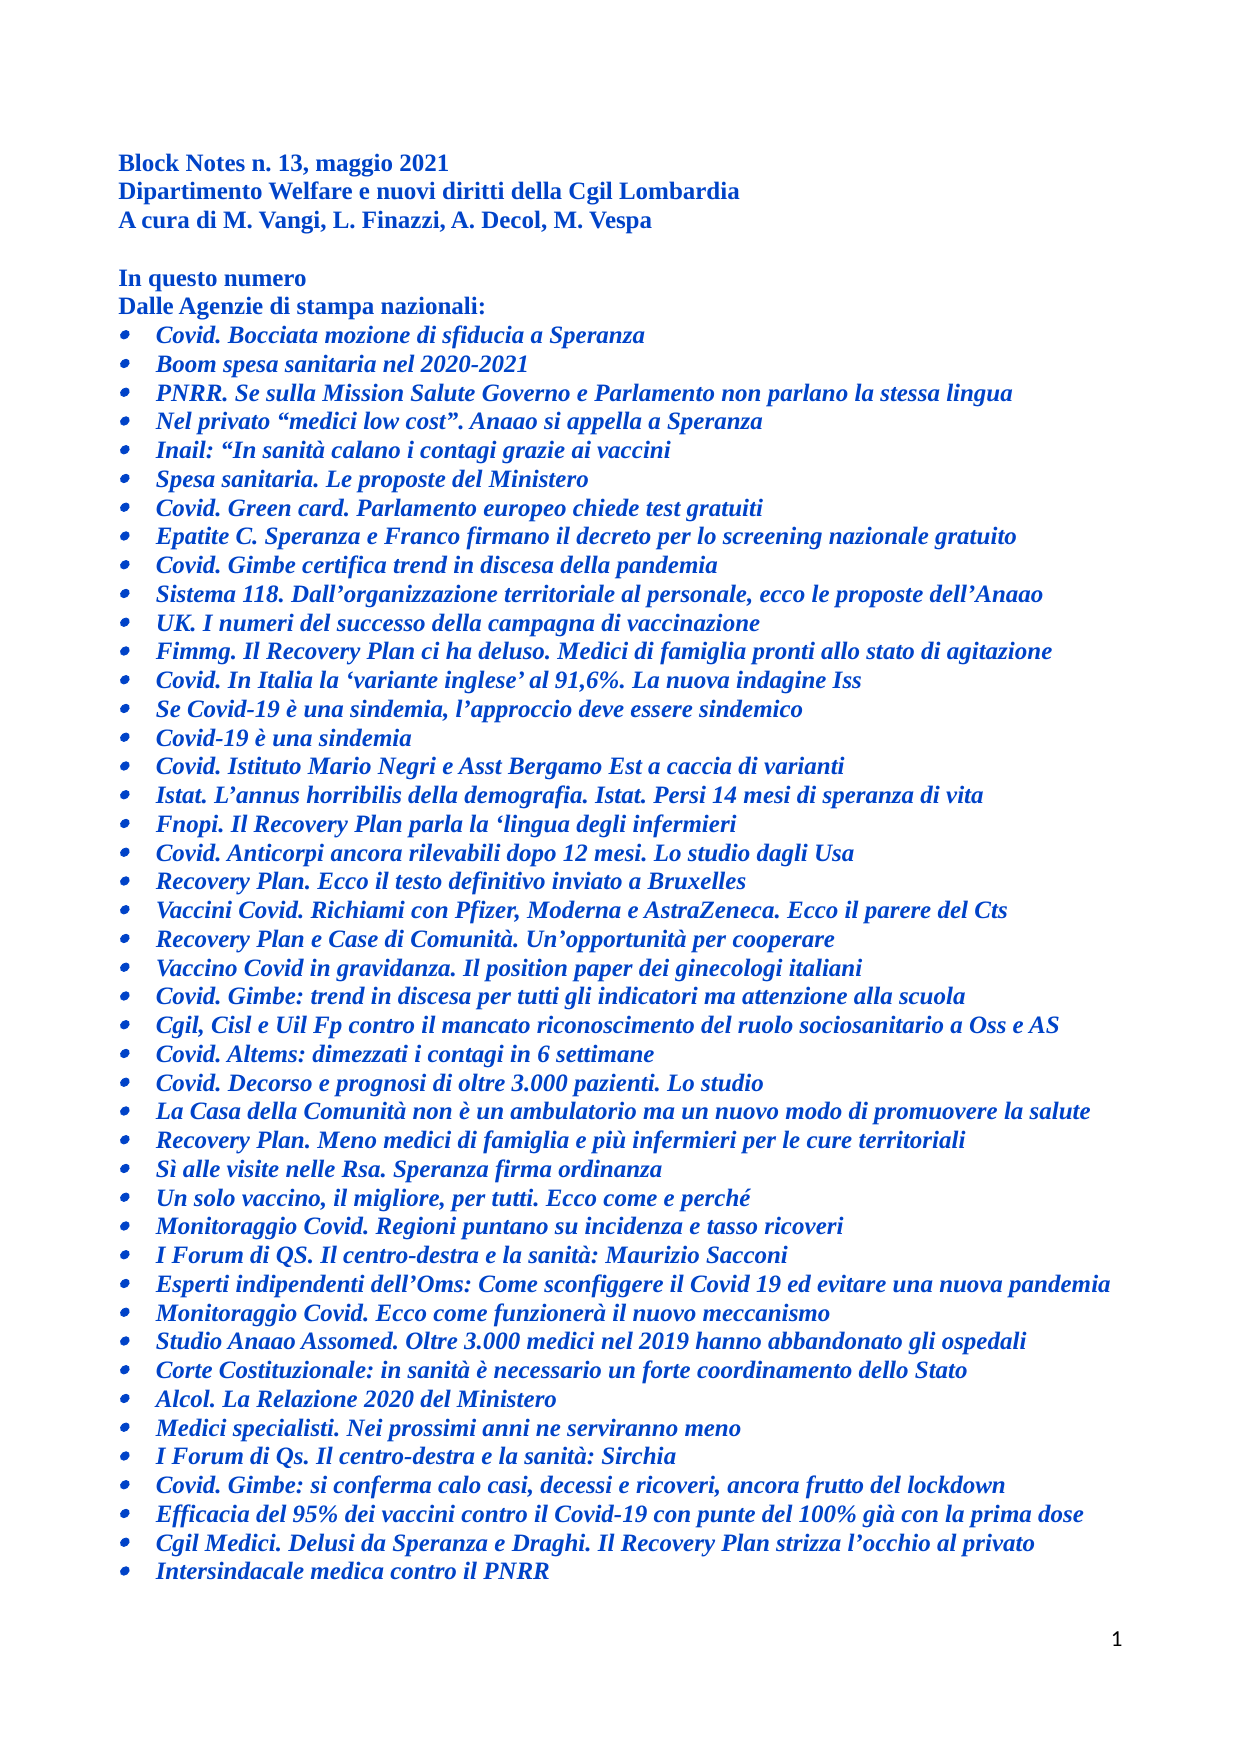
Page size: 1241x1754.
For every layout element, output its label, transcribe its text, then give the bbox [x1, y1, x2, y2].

list Covid. Istituto Mario Negri e Asst Bergamo Est a caccia di varianti [118, 751, 1122, 780]
list Fimmg. Il Recovery Plan ci ha deluso. Medici di famiglia pronti allo stato di agitazione [118, 636, 1122, 665]
text Dipartimento Welfare e nuovi diritti della Cgil Lombardia [118, 176, 1122, 205]
list Sistema 118. Dall’organizzazione territoriale al personale, ecco le proposte dell’Anaao [118, 579, 1122, 608]
list Covid. Decorso e prognosi di oltre 3.000 pazienti. Lo studio [118, 1068, 1122, 1096]
list Boom spesa sanitaria nel 2020-2021 [118, 349, 1122, 378]
text Block Notes n. 13, maggio 2021 [118, 148, 1122, 176]
list Recovery Plan. Ecco il testo definitivo inviato a Bruxelles [118, 866, 1122, 895]
text In questo numero [118, 263, 1122, 291]
list Recovery Plan. Meno medici di famiglia e più infermieri per le cure territoriali [118, 1125, 1122, 1154]
list Epatite C. Speranza e Franco firmano il decreto per lo screening nazionale gratuito [118, 521, 1122, 550]
list Vaccini Covid. Richiami con Pfizer, Moderna e AstraZeneca. Ecco il parere del Cts [118, 895, 1122, 924]
list Istat. L’annus horribilis della demografia. Istat. Persi 14 mesi di speranza di vita [118, 780, 1122, 809]
list Vaccino Covid in gravidanza. Il position paper dei ginecologi italiani [118, 953, 1122, 981]
list Covid. Bocciata mozione di sfiducia a Speranza [118, 320, 1122, 349]
text Dalle Agenzie di stampa nazionali: [118, 291, 1122, 320]
list Alcol. La Relazione 2020 del Ministero [118, 1384, 1122, 1413]
list Covid. Gimbe: si conferma calo casi, decessi e ricoveri, ancora frutto del lockdown [118, 1470, 1122, 1499]
list Covid. Green card. Parlamento europeo chiede test gratuiti [118, 493, 1122, 521]
list Esperti indipendenti dell’Oms: Come sconfiggere il Covid 19 ed evitare una nuova pandemia [118, 1269, 1122, 1298]
list Nel privato “medici low cost”. Anaao si appella a Speranza [118, 406, 1122, 435]
list Corte Costituzionale: in sanità è necessario un forte coordinamento dello Stato [118, 1355, 1122, 1384]
list Fnopi. Il Recovery Plan parla la ‘lingua degli infermieri [118, 809, 1122, 838]
list Intersindacale medica contro il PNRR [118, 1556, 1122, 1585]
list Monitoraggio Covid. Regioni puntano su incidenza e tasso ricoveri [118, 1211, 1122, 1240]
list Covid. Gimbe: trend in discesa per tutti gli indicatori ma attenzione alla scuola [118, 981, 1122, 1010]
list Monitoraggio Covid. Ecco come funzionerà il nuovo meccanismo [118, 1298, 1122, 1326]
list Covid. In Italia la ‘variante inglese’ al 91,6%. La nuova indagine Iss [118, 665, 1122, 694]
list Inail: “In sanità calano i contagi grazie ai vaccini [118, 435, 1122, 464]
list Sì alle visite nelle Rsa. Speranza firma ordinanza [118, 1154, 1122, 1183]
list PNRR. Se sulla Mission Salute Governo e Parlamento non parlano la stessa lingua [118, 378, 1122, 406]
list UK. I numeri del successo della campagna di vaccinazione [118, 608, 1122, 636]
list Recovery Plan e Case di Comunità. Un’opportunità per cooperare [118, 924, 1122, 953]
list Se Covid-19 è una sindemia, l’approccio deve essere sindemico [118, 694, 1122, 723]
list Spesa sanitaria. Le proposte del Ministero [118, 464, 1122, 493]
list Efficacia del 95% dei vaccini contro il Covid-19 con punte del 100% già con la prima dose [118, 1499, 1122, 1528]
list Covid-19 è una sindemia [118, 723, 1122, 751]
list I Forum di QS. Il centro-destra e la sanità: Maurizio Sacconi [118, 1240, 1122, 1269]
list Medici specialisti. Nei prossimi anni ne serviranno meno [118, 1413, 1122, 1441]
list Cgil Medici. Delusi da Speranza e Draghi. Il Recovery Plan strizza l’occhio al privato [118, 1528, 1122, 1556]
list Covid. Altems: dimezzati i contagi in 6 settimane [118, 1039, 1122, 1068]
list I Forum di Qs. Il centro-destra e la sanità: Sirchia [118, 1441, 1122, 1470]
list Un solo vaccino, il migliore, per tutti. Ecco come e perché [118, 1183, 1122, 1211]
list Covid. Gimbe certifica trend in discesa della pandemia [118, 550, 1122, 579]
text A cura di M. Vangi, L. Finazzi, A. Decol, M. Vespa [118, 205, 1122, 234]
list Covid. Anticorpi ancora rilevabili dopo 12 mesi. Lo studio dagli Usa [118, 838, 1122, 866]
list Studio Anaao Assomed. Oltre 3.000 medici nel 2019 hanno abbandonato gli ospedali [118, 1326, 1122, 1355]
list La Casa della Comunità non è un ambulatorio ma un nuovo modo di promuovere la salute [118, 1096, 1122, 1125]
list Cgil, Cisl e Uil Fp contro il mancato riconoscimento del ruolo sociosanitario a Oss e AS [118, 1010, 1122, 1039]
